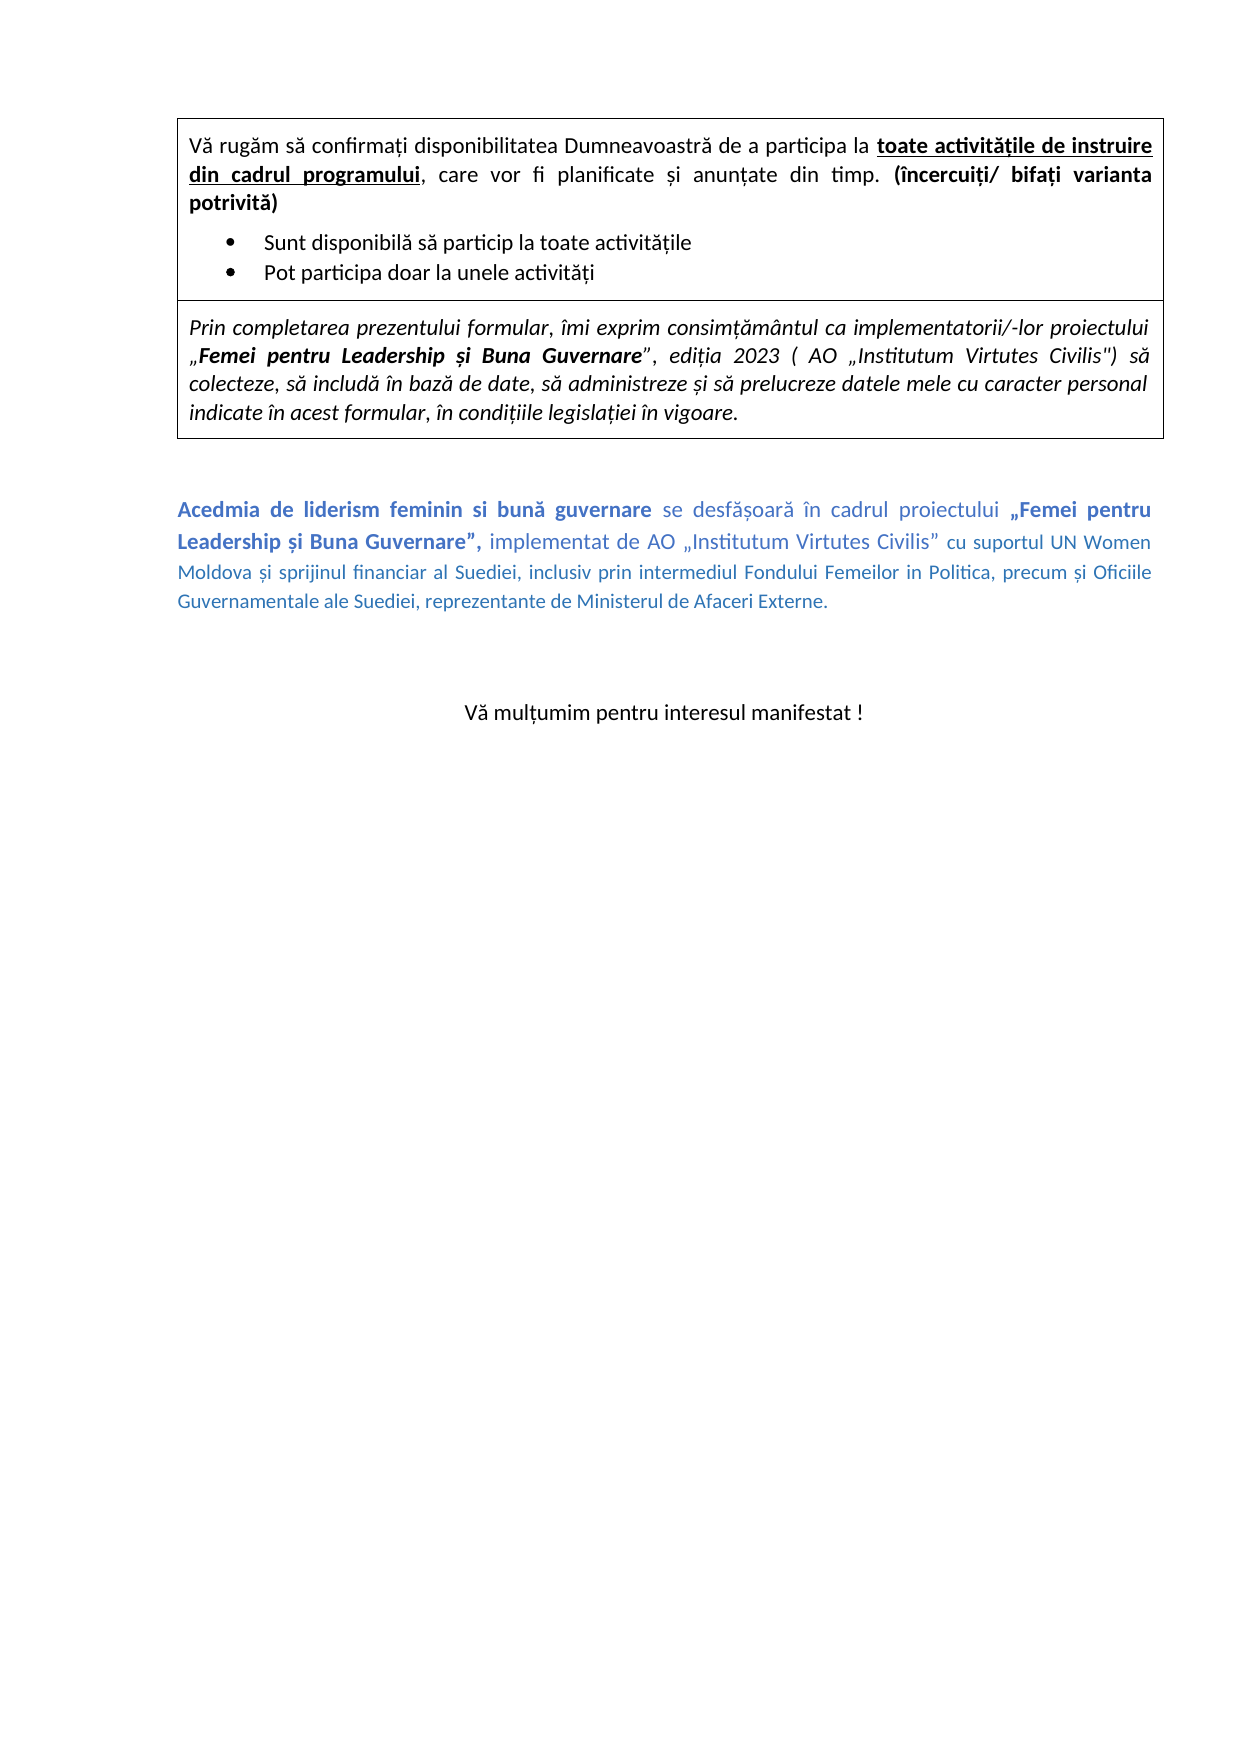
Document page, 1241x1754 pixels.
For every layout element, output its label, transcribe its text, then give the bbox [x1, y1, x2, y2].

text Acedmia de liderism feminin si bună guvernare se desfășoară în cadrul proiectului „Femei pentru Leadership și Buna Guvernare”, implementat de AO „Institutum Virtutes Civilis” cu suportul UN Women Moldova și sprijinul financiar al Suediei, inclusiv prin intermediul Fondului Femeilor in Politica, precum și Oficiile Guvernamentale ale Suediei, reprezentante de Ministerul de Afaceri Externe. [177, 495, 1152, 614]
text Vă mulțumim pentru interesul manifestat ! [177, 698, 1152, 727]
table_cell Vă rugăm să confirmați disponibilitatea Dumneavoastră de a participa la toate activitățile de instruire din cadrul programului, care vor fi planificate și anunțate din timp. (încercuiți/ bifați varianta potrivită) Sunt disponibilă să particip la toate activitățile Pot participa doar la unele activități [178, 119, 1163, 300]
table_cell Prin completarea prezentului formular, îmi exprim consimțământul ca implementatorii/-lor proiectului „Femei pentru Leadership și Buna Guvernare”, ediția 2023 ( AO „Institutum Virtutes Civilis") să colecteze, să includă în bază de date, să administreze și să prelucreze datele mele cu caracter personal indicate în acest formular, în condițiile legislației în vigoare. [178, 301, 1163, 438]
